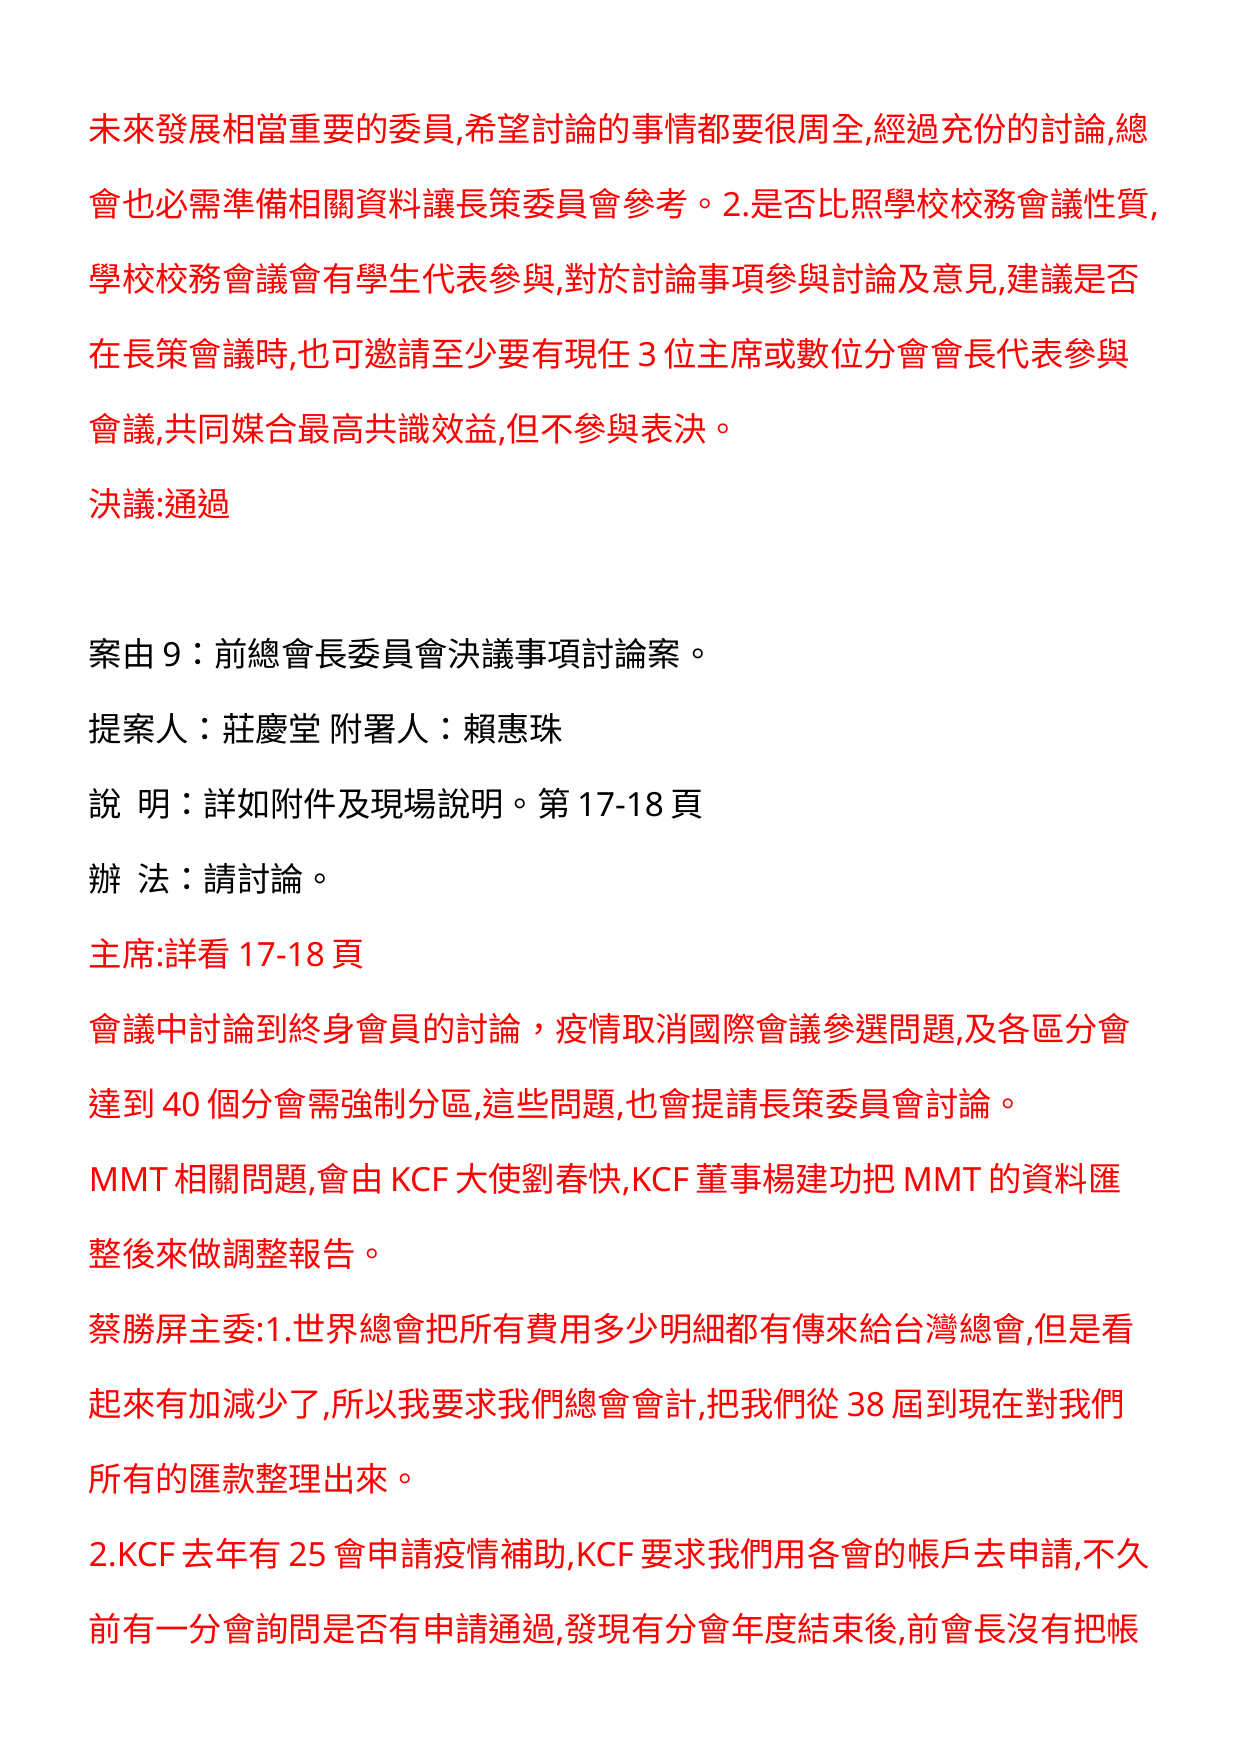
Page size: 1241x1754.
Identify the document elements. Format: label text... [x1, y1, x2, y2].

text 蔡勝屏主委:1.世界總會把所有費用多少明細都有傳來給台灣總會,但是看起來有加減少了,所以我要求我們總會會計,把我們從38屆到現在對我們所有的匯款整理出來。 [89, 1289, 1152, 1514]
text 會議中討論到終身會員的討論，疫情取消國際會議參選問題,及各區分會達到40個分會需強制分區,這些問題,也會提請長策委員會討論。 [89, 989, 1152, 1139]
text 案由9：前總會長委員會決議事項討論案。 [89, 614, 1152, 689]
text MMT相關問題,會由KCF大使劉春快,KCF董事楊建功把MMT的資料匯整後來做調整報告。 [89, 1139, 1152, 1289]
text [89, 89, 1152, 464]
text 辦 法：請討論。 [89, 839, 1152, 914]
text 決議:通過 [89, 464, 1152, 539]
text 說 明：詳如附件及現場說明。第17-18頁 [89, 764, 1152, 839]
text 主席:詳看17-18頁 [89, 914, 1152, 989]
text 提案人：莊慶堂 附署人：賴惠珠 [89, 689, 1152, 764]
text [89, 1514, 1152, 1664]
